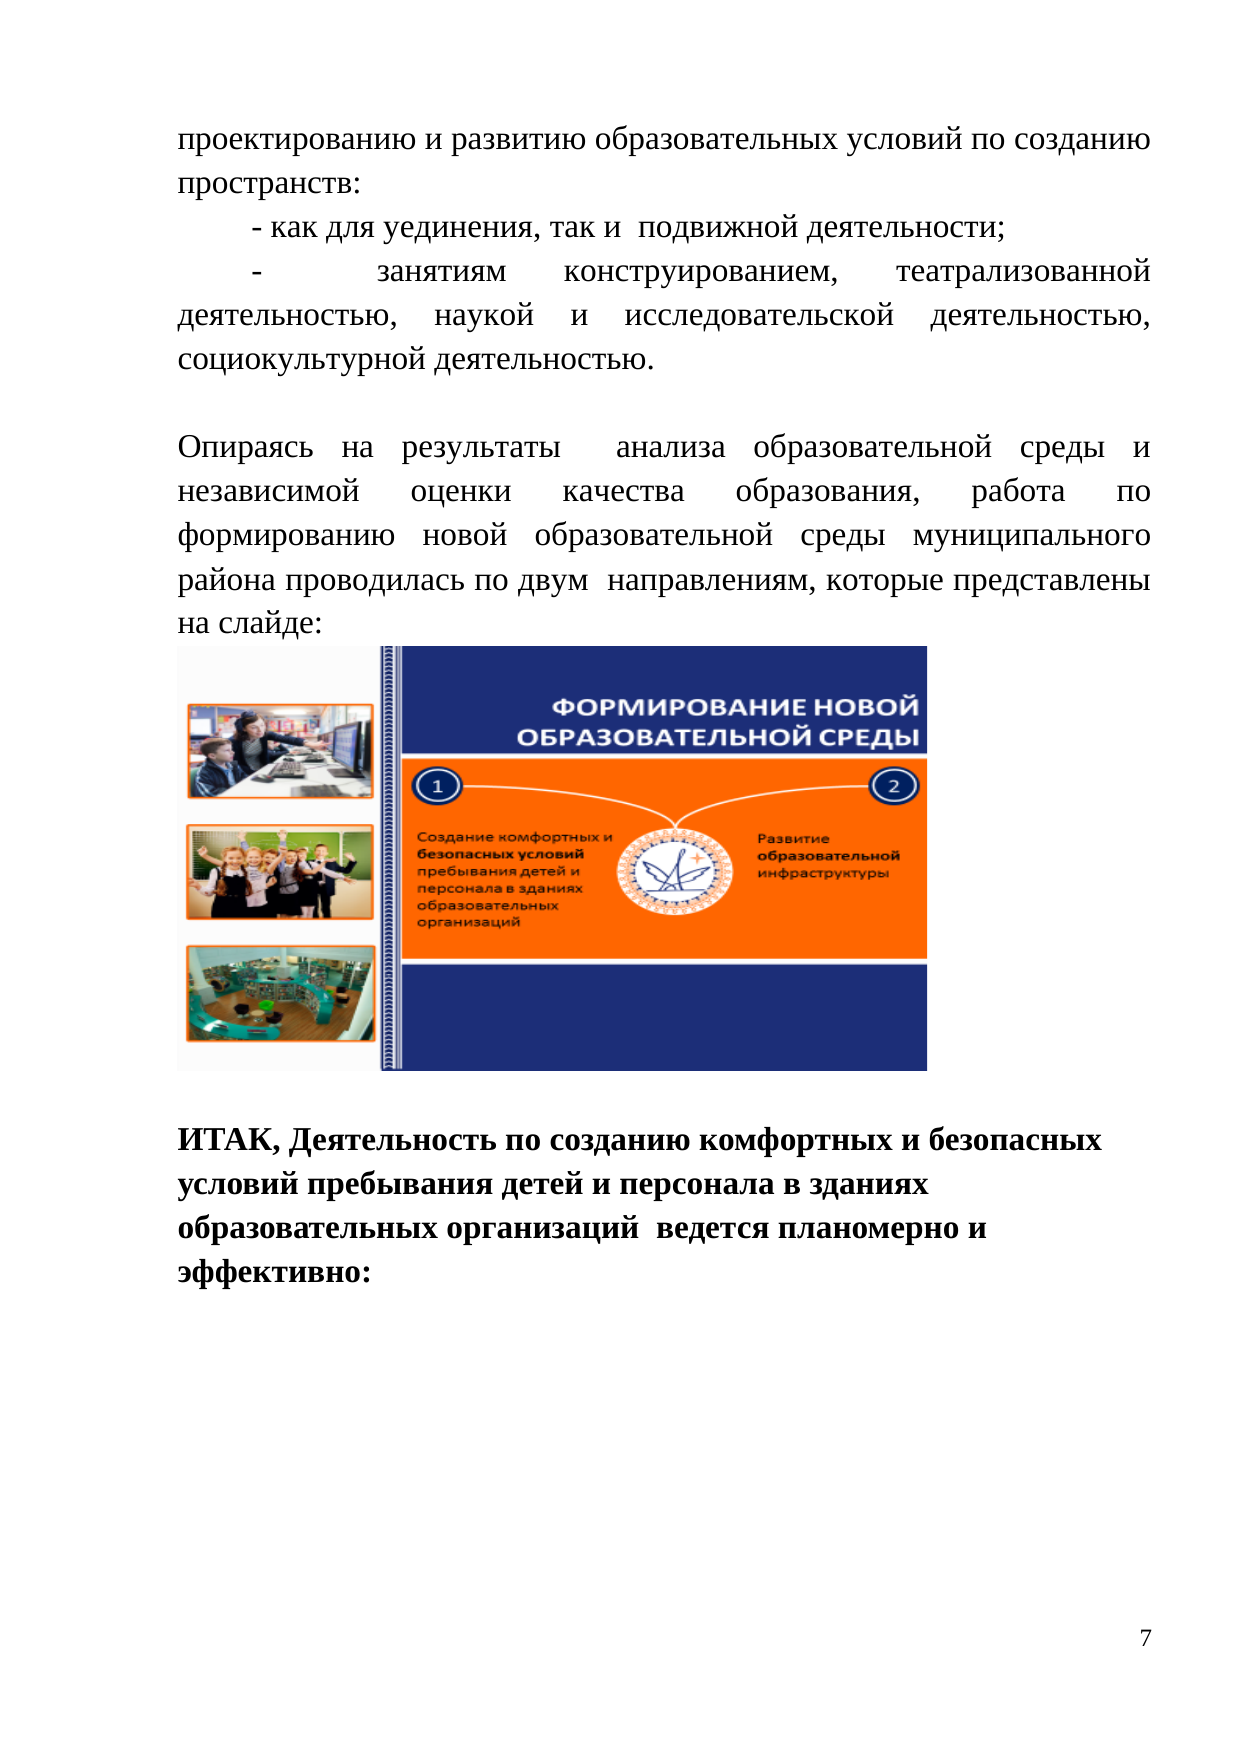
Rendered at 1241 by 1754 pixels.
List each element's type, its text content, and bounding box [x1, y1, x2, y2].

text - занятиям конструированием, театрализованной деятельностью, наукой и исследовательской деятельностью, социокультурной деятельностью. [177, 250, 1152, 377]
picture [177, 646, 928, 1071]
text Опираясь на результаты анализа образовательной среды и независимой оценки качества образования, работа по формированию новой образовательной среды муниципального района проводилась по двум направлениям, которые представлены на слайде: [177, 427, 1152, 641]
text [177, 118, 1152, 201]
text ИТАК, Деятельность по созданию комфортных и безопасных условий пребывания детей и персонала в зданиях образовательных организаций ведется планомерно и эффективно: [177, 1119, 1152, 1290]
text - как для уединения, так и подвижной деятельности; [177, 206, 1152, 244]
